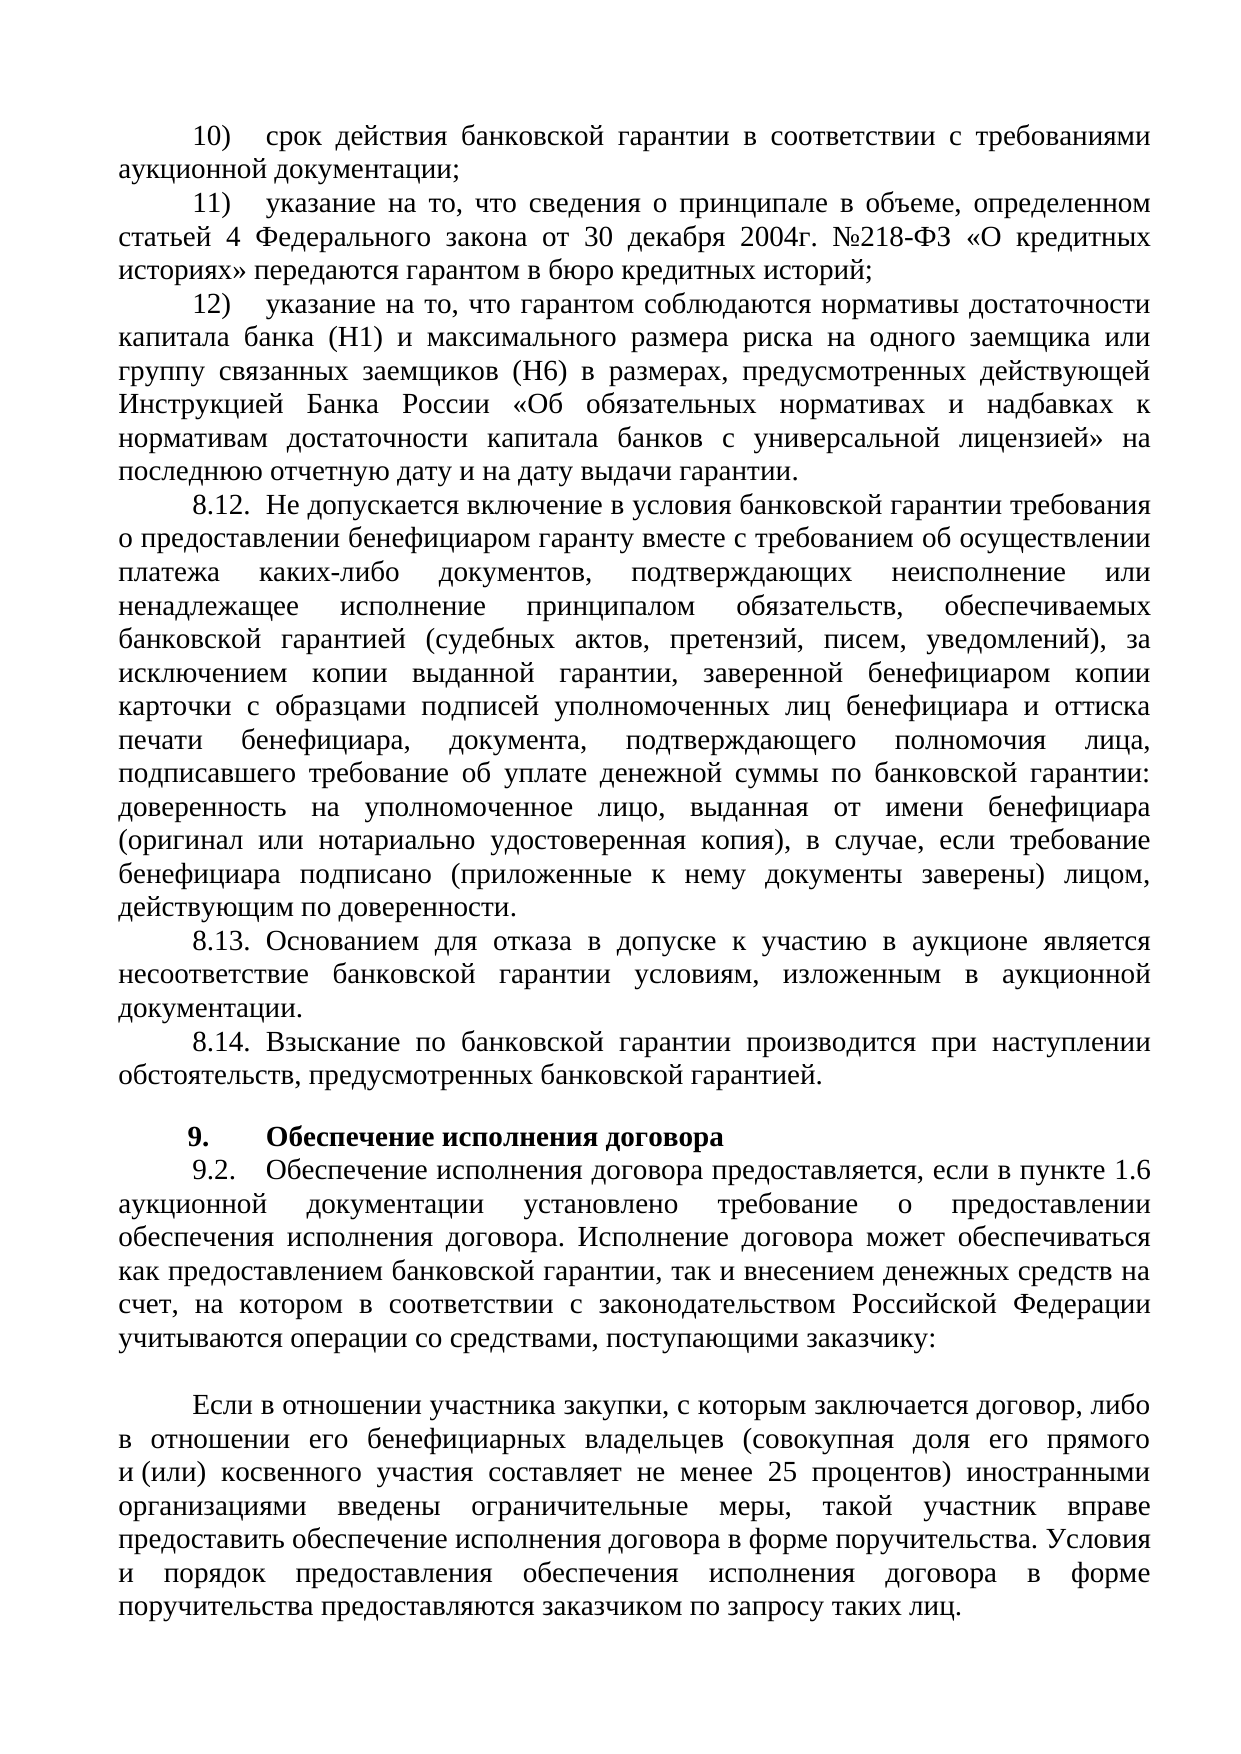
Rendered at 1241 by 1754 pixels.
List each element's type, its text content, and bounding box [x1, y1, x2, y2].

list срок действия банковской гарантии в соответствии с требованиями аукционной документации; [118, 118, 1152, 185]
list указание на то, что гарантом соблюдаются нормативы достаточности капитала банка (Н1) и максимального размера риска на одного заемщика или группу связанных заемщиков (Н6) в размерах, предусмотренных действующей Инструкцией Банка России «Об обязательных нормативах и надбавках к нормативам достаточности капитала банков с универсальной лицензией» на последнюю отчетную дату и на дату выдачи гарантии. [118, 286, 1152, 487]
list указание на то, что сведения о принципале в объеме, определенном статьей 4 Федерального закона от 30 декабря 2004г. №218-ФЗ «О кредитных историях» передаются гарантом в бюро кредитных историй; [118, 185, 1152, 286]
list Взыскание по банковской гарантии производится при наступлении обстоятельств, предусмотренных банковской гарантией. [118, 1024, 1152, 1091]
subtitle Обеспечение исполнения договора [187, 1119, 1152, 1152]
list Основанием для отказа в допуске к участию в аукционе является несоответствие банковской гарантии условиям, изложенным в аукционной документации. [118, 923, 1152, 1024]
text Если в отношении участника закупки, с которым заключается договор, либо в отношении его бенефициарных владельцев (совокупная доля его прямого и (или) косвенного участия составляет не менее 25 процентов) иностранными организациями введены ограничительные меры, такой участник вправе предоставить обеспечение исполнения договора в форме поручительства. Условия и порядок предоставления обеспечения исполнения договора в форме поручительства предоставляются заказчиком по запросу таких лиц. [118, 1387, 1152, 1622]
list Не допускается включение в условия банковской гарантии требования о предоставлении бенефициаром гаранту вместе с требованием об осуществлении платежа каких-либо документов, подтверждающих неисполнение или ненадлежащее исполнение принципалом обязательств, обеспечиваемых банковской гарантией (судебных актов, претензий, писем, уведомлений), за исключением копии выданной гарантии, заверенной бенефициаром копии карточки с образцами подписей уполномоченных лиц бенефициара и оттиска печати бенефициара, документа, подтверждающего полномочия лица, подписавшего требование об уплате денежной суммы по банковской гарантии: доверенность на уполномоченное лицо, выданная от имени бенефициара (оригинал или нотариально удостоверенная копия), в случае, если требование бенефициара подписано (приложенные к нему документы заверены) лицом, действующим по доверенности. [118, 487, 1152, 923]
list Обеспечение исполнения договора предоставляется, если в пункте 1.6 аукционной документации установлено требование о предоставлении обеспечения исполнения договора. Исполнение договора может обеспечиваться как предоставлением банковской гарантии, так и внесением денежных средств на счет, на котором в соответствии с законодательством Российской Федерации учитываются операции со средствами, поступающими заказчику: [118, 1152, 1152, 1354]
